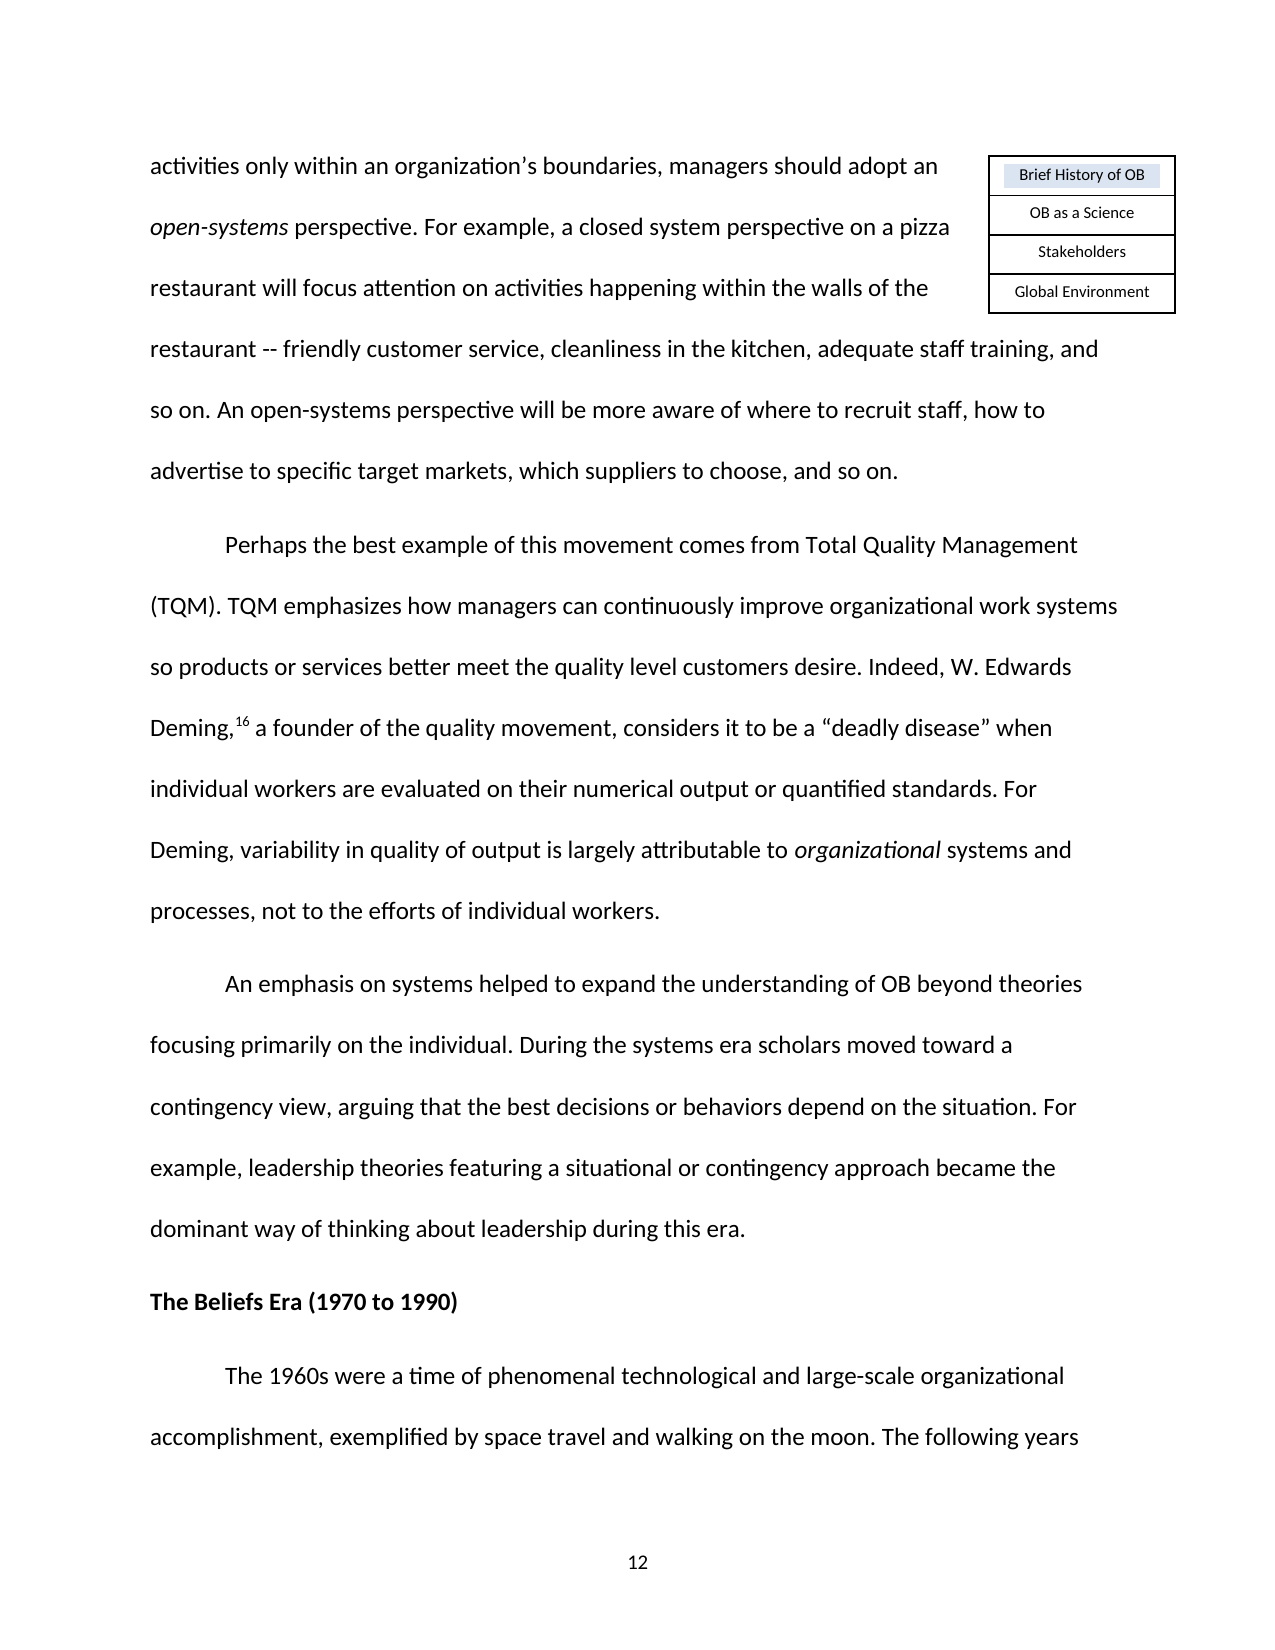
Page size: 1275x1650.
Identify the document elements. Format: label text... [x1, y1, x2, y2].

text An emphasis on systems helped to expand the understanding of OB beyond theories focusing primarily on the individual. During the systems era scholars moved toward a contingency view, arguing that the best decisions or behaviors depend on the situation. For example, leadership theories featuring a situational or contingency approach became the dominant way of thinking about leadership during this era. [150, 968, 1125, 1243]
text Perhaps the best example of this movement comes from Total Quality Management (TQM). TQM emphasizes how managers can continuously improve organizational work systems so products or services better meet the quality level customers desire. Indeed, W. Edwards Deming, a founder of the quality movement, considers it to be a “deadly disease” when individual workers are evaluated on their numerical output or quantified standards. For Deming, variability in quality of output is largely attributable to organizational systems and processes, not to the efforts of individual workers. [150, 529, 1125, 926]
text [150, 1360, 1125, 1451]
text The Beliefs Era (1970 to 1990) [150, 1286, 1125, 1317]
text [150, 150, 1125, 486]
